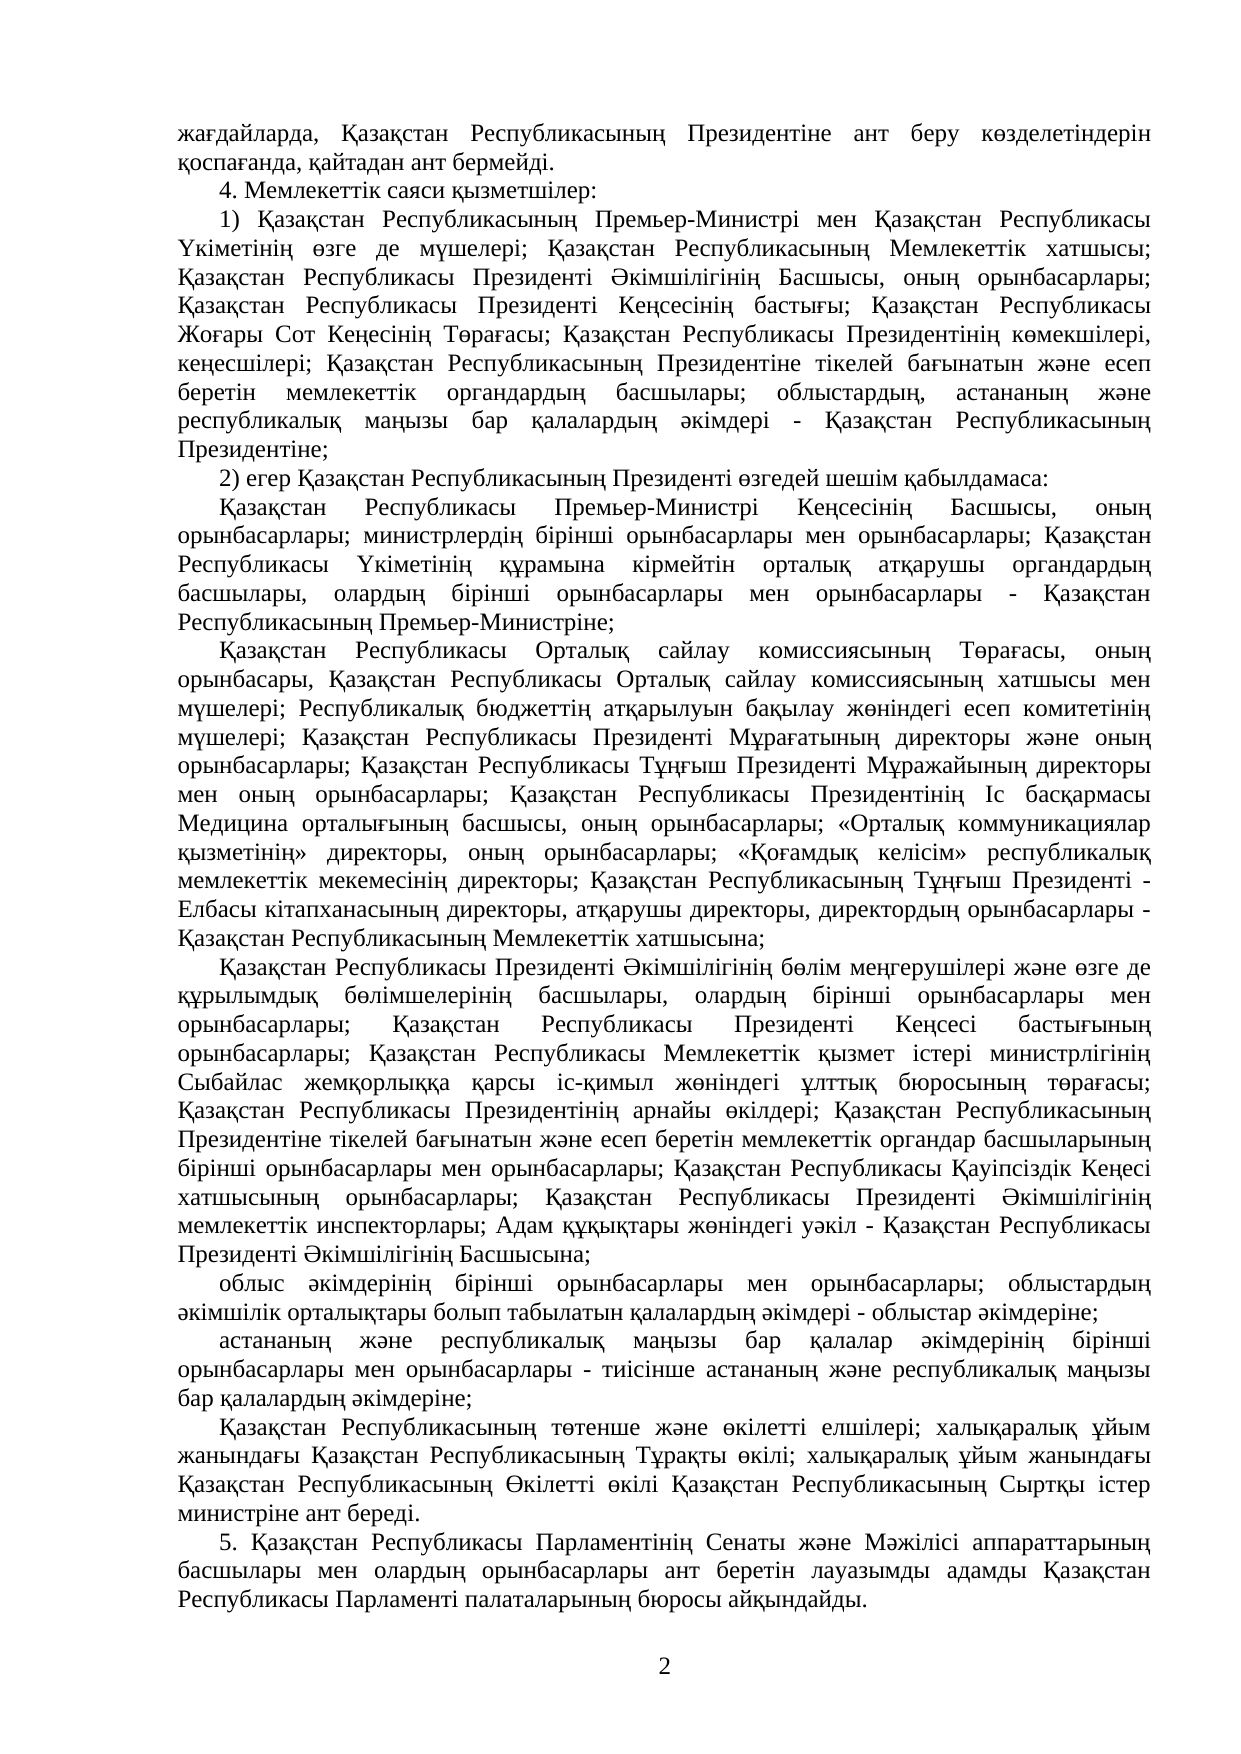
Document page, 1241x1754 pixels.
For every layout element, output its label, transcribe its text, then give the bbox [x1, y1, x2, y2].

text 2) егер Қазақстан Республикасының Президенті өзгедей шешім қабылдамаса: [177, 463, 1152, 492]
text Қазақстан Республикасы Премьер-Министрі Кеңсесінің Басшысы, оның орынбасарлары; министрлердің бірінші орынбасарлары мен орынбасарлары; Қазақстан Республикасы Үкіметінің құрамына кірмейтін орталық атқарушы органдардың басшылары, олардың бірінші орынбасарлары мен орынбасарлары - Қазақстан Республикасының Премьер-Министріне; [177, 492, 1152, 636]
text облыс әкімдерінің бірінші орынбасарлары мен орынбасарлары; облыстардың әкімшілік орталықтары болып табылатын қалалардың әкімдері - облыстар әкімдеріне; [177, 1268, 1152, 1326]
text Қазақстан Республикасы Орталық сайлау комиссиясының Төрағасы, оның орынбасары, Қазақстан Республикасы Орталық сайлау комиссиясының хатшысы мен мүшелері; Республикалық бюджеттің атқарылуын бақылау жөніндегі есеп комитетінің мүшелері; Қазақстан Республикасы Президенті Мұрағатының директоры және оның орынбасарлары; Қазақстан Республикасы Тұңғыш Президенті Мұражайының директоры мен оның орынбасарлары; Қазақстан Республикасы Президентінің Іс басқармасы Медицина орталығының басшысы, оның орынбасарлары; «Орталық коммуникациялар қызметінің» директоры, оның орынбасарлары; «Қоғамдық келісім» республикалық мемлекеттік мекемесінің директоры; Қазақстан Республикасының Тұңғыш Президенті - Елбасы кітапханасының директоры, атқарушы директоры, директордың орынбасарлары - Қазақстан Республикасының Мемлекеттік хатшысына; [177, 636, 1152, 952]
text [177, 118, 1152, 176]
text 1) Қазақстан Республикасының Премьер-Министрі мен Қазақстан Республикасы Үкіметінің өзге де мүшелері; Қазақстан Республикасының Мемлекеттік хатшысы; Қазақстан Республикасы Президенті Әкімшілігінің Басшысы, оның орынбасарлары; Қазақстан Республикасы Президенті Кеңсесінің бастығы; Қазақстан Республикасы Жоғары Сот Кеңесінің Төрағасы; Қазақстан Республикасы Президентінің көмекшілері, кеңесшілері; Қазақстан Республикасының Президентіне тікелей бағынатын және есеп беретін мемлекеттік органдардың басшылары; облыстардың, астананың және республикалық маңызы бар қалалардың әкімдері - Қазақстан Республикасының Президентіне; [177, 204, 1152, 463]
text Қазақстан Республикасының төтенше және өкілетті елшілері; халықаралық ұйым жанындағы Қазақстан Республикасының Тұрақты өкілі; халықаралық ұйым жанындағы Қазақстан Республикасының Өкілетті өкілі Қазақстан Республикасының Сыртқы істер министріне ант береді. [177, 1412, 1152, 1527]
text 4. Мемлекеттік саяси қызметшілер: [177, 176, 1152, 204]
text Қазақстан Республикасы Президенті Әкімшілігінің бөлім меңгерушілері және өзге де құрылымдық бөлімшелерінің басшылары, олардың бірінші орынбасарлары мен орынбасарлары; Қазақстан Республикасы Президенті Кеңсесі бастығының орынбасарлары; Қазақстан Республикасы Мемлекеттік қызмет істері министрлігінің Сыбайлас жемқорлыққа қарсы іс-қимыл жөніндегі ұлттық бюросының төрағасы; Қазақстан Республикасы Президентінің арнайы өкілдері; Қазақстан Республикасының Президентіне тікелей бағынатын және есеп беретін мемлекеттік органдар басшыларының бірінші орынбасарлары мен орынбасарлары; Қазақстан Республикасы Қауіпсіздік Кеңесі хатшысының орынбасарлары; Қазақстан Республикасы Президенті Әкімшілігінің мемлекеттік инспекторлары; Адам құқықтары жөніндегі уәкіл - Қазақстан Республикасы Президенті Әкімшілігінің Басшысына; [177, 952, 1152, 1268]
text 5. Қазақстан Республикасы Парламентінің Сенаты және Мәжілісі аппараттарының басшылары мен олардың орынбасарлары ант беретін лауазымды адамды Қазақстан Республикасы Парламенті палаталарының бюросы айқындайды. [177, 1527, 1152, 1613]
text астананың және республикалық маңызы бар қалалар әкімдерінің бірінші орынбасарлары мен орынбасарлары - тиісінше астананың және республикалық маңызы бар қалалардың әкімдеріне; [177, 1326, 1152, 1412]
